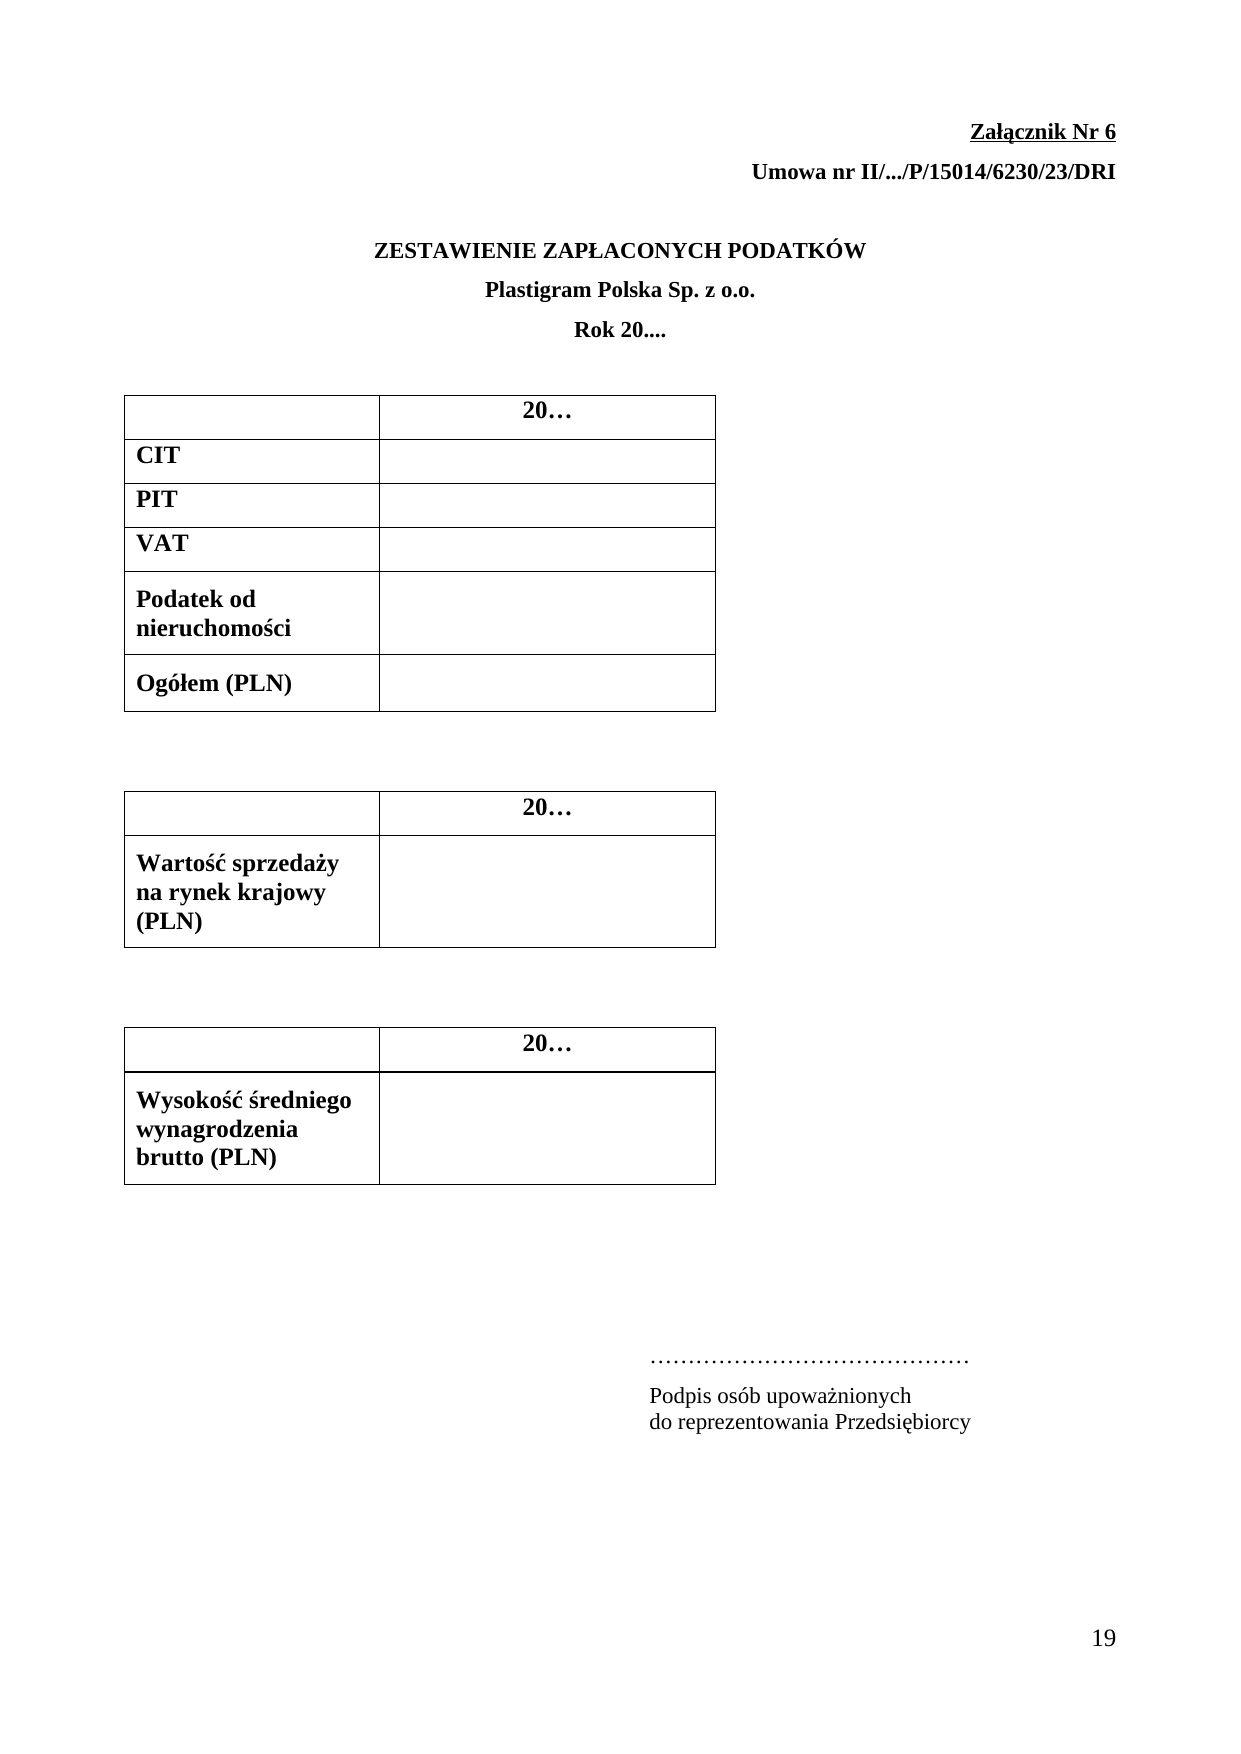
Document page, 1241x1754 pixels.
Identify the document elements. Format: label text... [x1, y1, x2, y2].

table_header 20… [380, 792, 715, 835]
text ZESTAWIENIE ZAPŁACONYCH PODATKÓW Plastigram Polska Sp. z o.o. Rok 20.... [124, 237, 1116, 342]
table_cell PIT [125, 484, 379, 527]
table_header [125, 1028, 379, 1071]
table_cell [380, 655, 715, 711]
text Załącznik Nr 6 [124, 118, 1116, 144]
text Umowa nr II/.../P/15014/6230/23/DRI [124, 158, 1116, 184]
table_header 20… [380, 396, 715, 439]
table_cell VAT [125, 528, 379, 571]
text …………………………………… [649, 1343, 1116, 1369]
text do reprezentowania Przedsiębiorcy [649, 1408, 1116, 1435]
table_header 20… [380, 1028, 715, 1071]
table_header [125, 396, 379, 439]
table_cell [380, 1073, 715, 1184]
table_cell [380, 836, 715, 947]
table_cell Podatek od nieruchomości [125, 572, 379, 654]
table_cell [380, 528, 715, 571]
table_cell [380, 440, 715, 483]
table_header [125, 792, 379, 835]
table_cell [380, 572, 715, 654]
table_cell Wysokość średniego wynagrodzenia brutto (PLN) [125, 1073, 379, 1184]
table_cell CIT [125, 440, 379, 483]
table_cell Ogółem (PLN) [125, 655, 379, 711]
table_cell [380, 484, 715, 527]
text Podpis osób upoważnionych [649, 1382, 1116, 1408]
table_cell Wartość sprzedaży na rynek krajowy (PLN) [125, 836, 379, 947]
